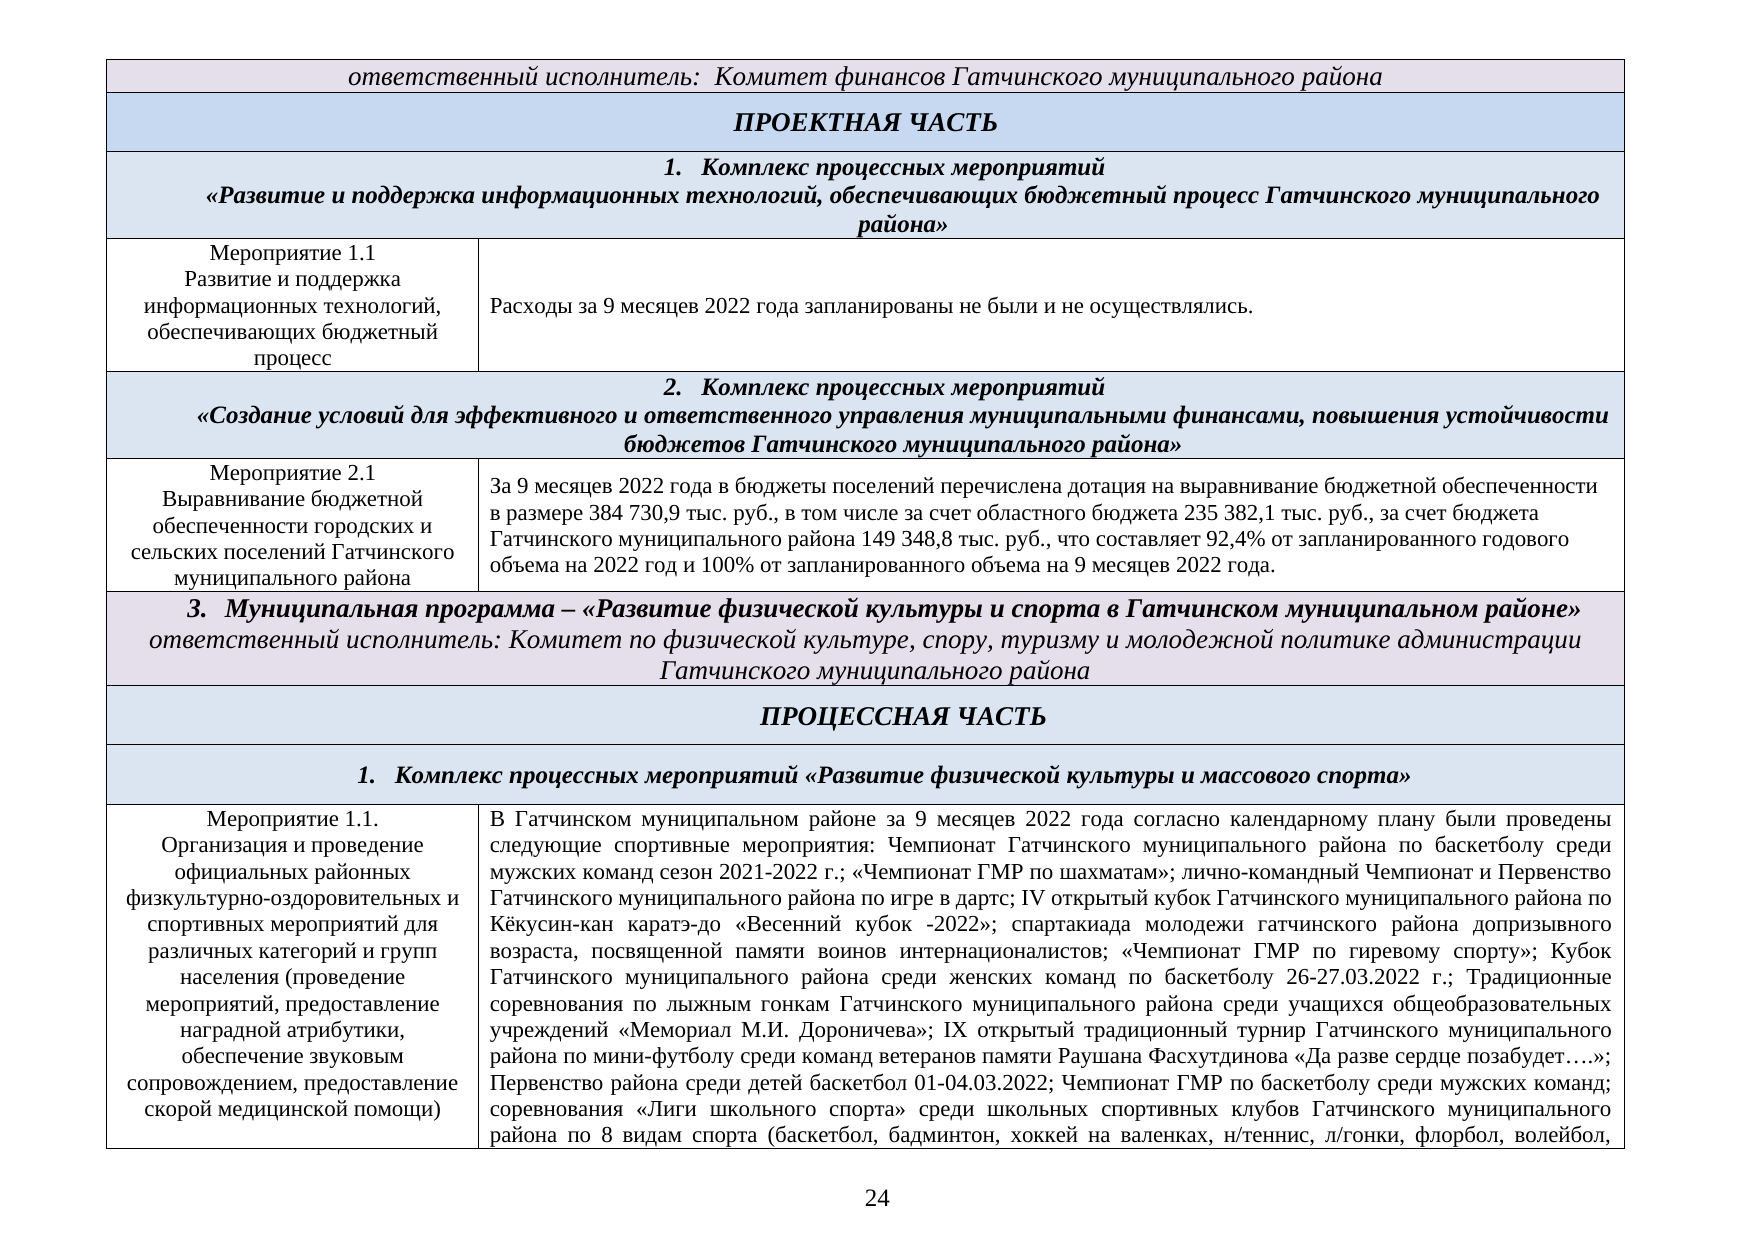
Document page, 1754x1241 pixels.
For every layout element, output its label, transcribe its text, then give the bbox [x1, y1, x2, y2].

table_cell ПРОЦЕССНАЯ ЧАСТЬ [107, 686, 1624, 744]
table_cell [479, 805, 1624, 1148]
table_cell ответственный исполнитель: Комитет финансов Гатчинского муниципального района [107, 60, 1624, 92]
table_cell Мероприятие 1.1 Развитие и поддержка информационных технологий, обеспечивающих бюджетный процесс [107, 239, 478, 371]
table_cell ПРОЕКТНАЯ ЧАСТЬ [107, 93, 1624, 151]
table_cell За 9 месяцев 2022 года в бюджеты поселений перечислена дотация на выравнивание бюджетной обеспеченности в размере 384 730,9 тыс. руб., в том числе за счет областного бюджета 235 382,1 тыс. руб., за счет бюджета Гатчинского муниципального района 149 348,8 тыс. руб., что составляет 92,4% от запланированного годового объема на 2022 год и 100% от запланированного объема на 9 месяцев 2022 года. [479, 459, 1624, 591]
table_cell Комплекс процессных мероприятий «Развитие физической культуры и массового спорта» [107, 745, 1624, 804]
table_cell Комплекс процессных мероприятий «Создание условий для эффективного и ответственного управления муниципальными финансами, повышения устойчивости бюджетов Гатчинского муниципального района» [107, 372, 1624, 458]
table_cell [107, 805, 478, 1148]
table_cell Комплекс процессных мероприятий «Развитие и поддержка информационных технологий, обеспечивающих бюджетный процесс Гатчинского муниципального района» [107, 152, 1624, 238]
table_cell Расходы за 9 месяцев 2022 года запланированы не были и не осуществлялись. [479, 239, 1624, 371]
table_cell Муниципальная программа – «Развитие физической культуры и спорта в Гатчинском муниципальном районе» ответственный исполнитель: Комитет по физической культуре, спору, туризму и молодежной политике администрации Гатчинского муниципального района [107, 592, 1624, 685]
table_cell Мероприятие 2.1 Выравнивание бюджетной обеспеченности городских и сельских поселений Гатчинского муниципального района [107, 459, 478, 591]
